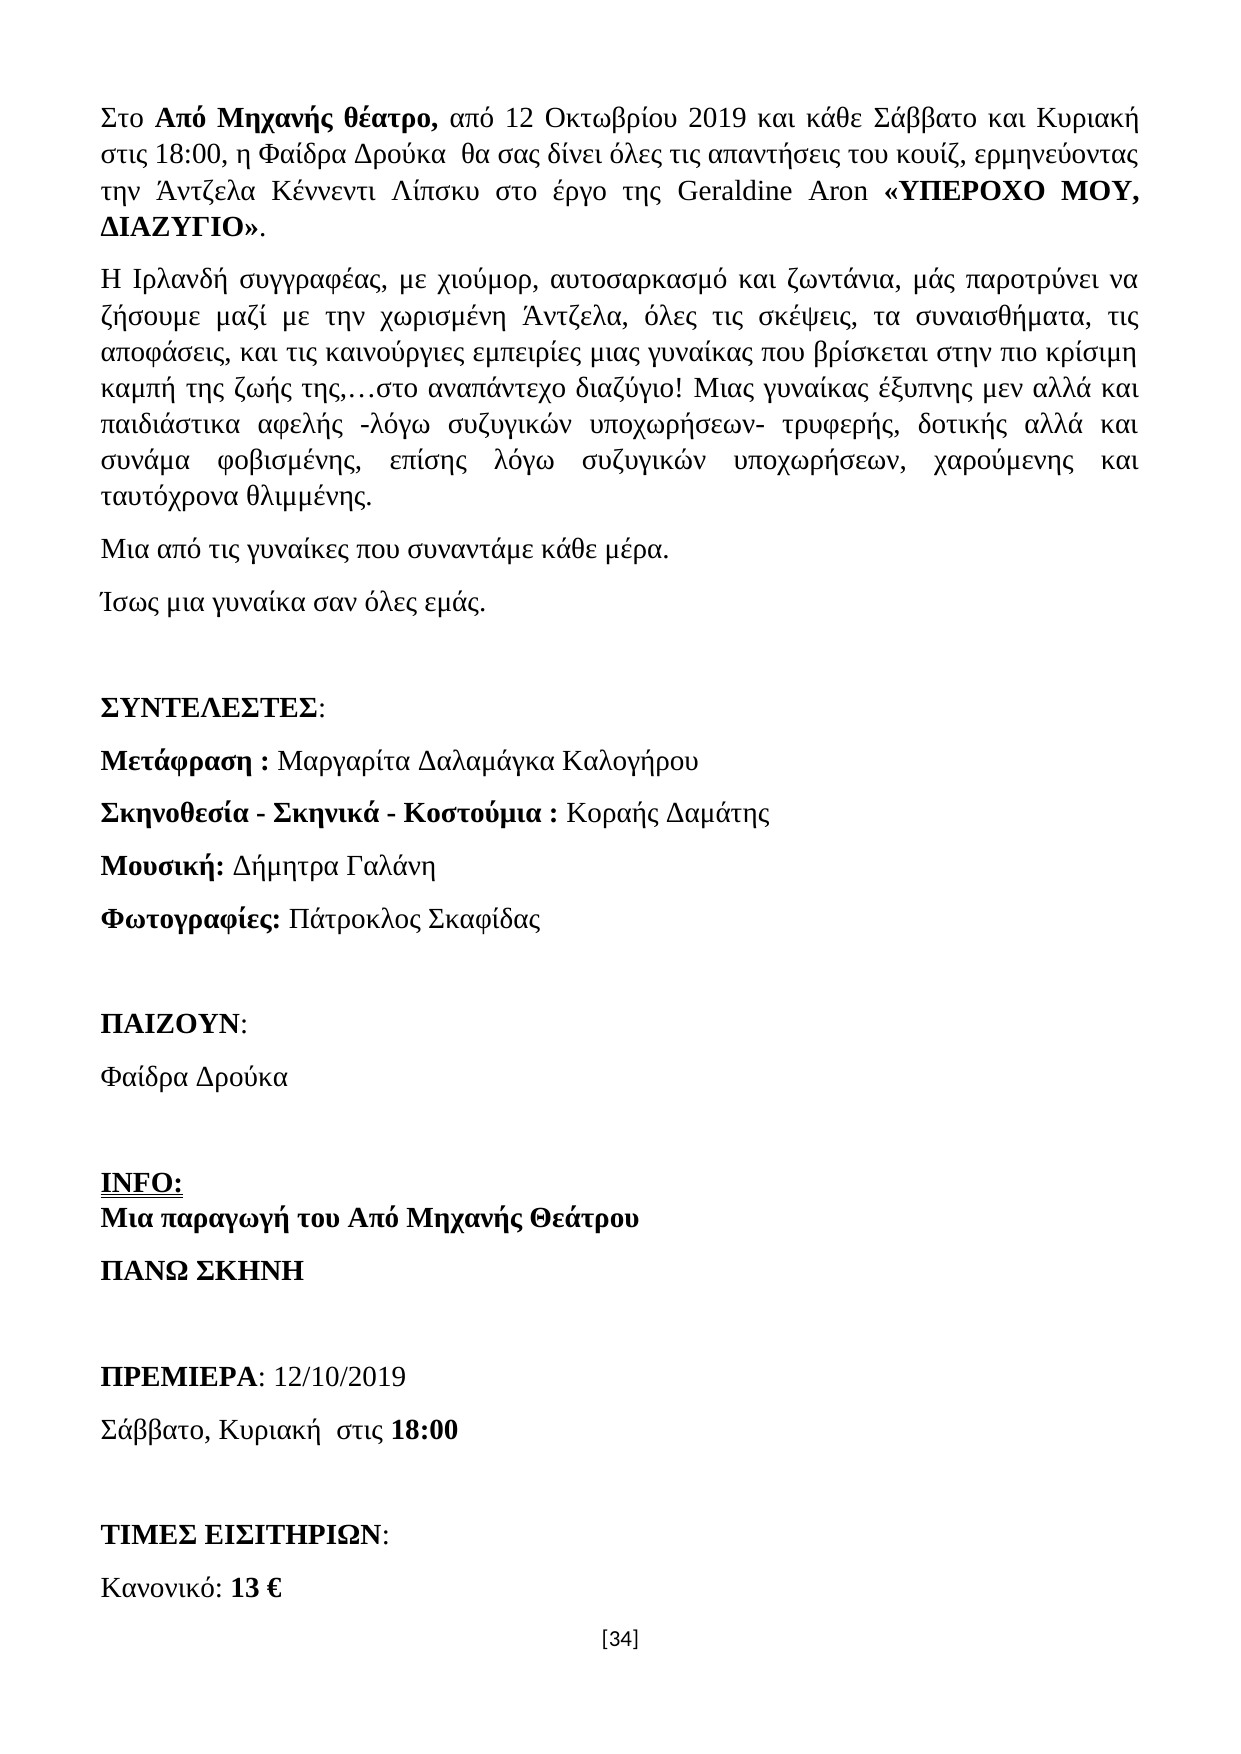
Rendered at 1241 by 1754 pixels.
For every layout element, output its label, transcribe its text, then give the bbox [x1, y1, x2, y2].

text Σάββατο, Κυριακή στις 18:00 [100, 1412, 1140, 1445]
text Μια παραγωγή του Από Μηχανής Θεάτρου [100, 1201, 1140, 1234]
text ΠΑΙΖΟΥΝ: [100, 1007, 1140, 1040]
text Μουσική: Δήμητρα Γαλάνη [100, 848, 1140, 882]
text Στο Από Μηχανής θέατρο, από 12 Οκτωβρίου 2019 και κάθε Σάββατο και Κυριακή στις 18:00, η Φαίδρα Δρούκα θα σας δίνει όλες τις απαντήσεις του κουίζ, ερμηνεύοντας την Άντζελα Κέννεντι Λίπσκυ στο έργο της Geraldine Aron «ΥΠΕΡΟΧΟ ΜΟΥ, ΔΙΑΖΥΓΙΟ». [100, 100, 1140, 242]
text ΠΑΝΩ ΣΚΗΝΗ [100, 1253, 1140, 1287]
text Σκηνοθεσία - Σκηνικά - Κοστούμια : Κοραής Δαμάτης [100, 795, 1140, 829]
text Kανονικό: 13 € [100, 1570, 1140, 1604]
text Η Ιρλανδή συγγραφέας, με χιούμορ, αυτοσαρκασμό και ζωντάνια, μάς παροτρύνει να ζήσουμε μαζί με την χωρισμένη Άντζελα, όλες τις σκέψεις, τα συναισθήματα, τις αποφάσεις, και τις καινούργιες εμπειρίες μιας γυναίκας που βρίσκεται στην πιο κρίσιμη καμπή της ζωής της,…στο αναπάντεχο διαζύγιο! Μιας γυναίκας έξυπνης μεν αλλά και παιδιάστικα αφελής -λόγω συζυγικών υποχωρήσεων- τρυφερής, δοτικής αλλά και συνάμα φοβισμένης, επίσης λόγω συζυγικών υποχωρήσεων, χαρούμενης και ταυτόχρονα θλιμμένης. [100, 262, 1140, 512]
text Φαίδρα Δρούκα [100, 1059, 1140, 1093]
text Μετάφραση : Μαργαρίτα Δαλαμάγκα Καλογήρου [100, 743, 1140, 776]
text ΣΥΝΤΕΛΕΣΤΕΣ: [100, 690, 1140, 723]
text Μια από τις γυναίκες που συναντάμε κάθε μέρα. [100, 531, 1140, 565]
text Ίσως μια γυναίκα σαν όλες εμάς. [100, 584, 1140, 618]
text ΠΡΕΜΙΕΡΑ: 12/10/2019 [100, 1359, 1140, 1393]
text ΤΙΜΕΣ ΕΙΣΙΤΗΡΙΩΝ: [100, 1517, 1140, 1551]
text INFO: [100, 1165, 1140, 1199]
text Φωτογραφίες: Πάτροκλος Σκαφίδας [100, 901, 1140, 934]
